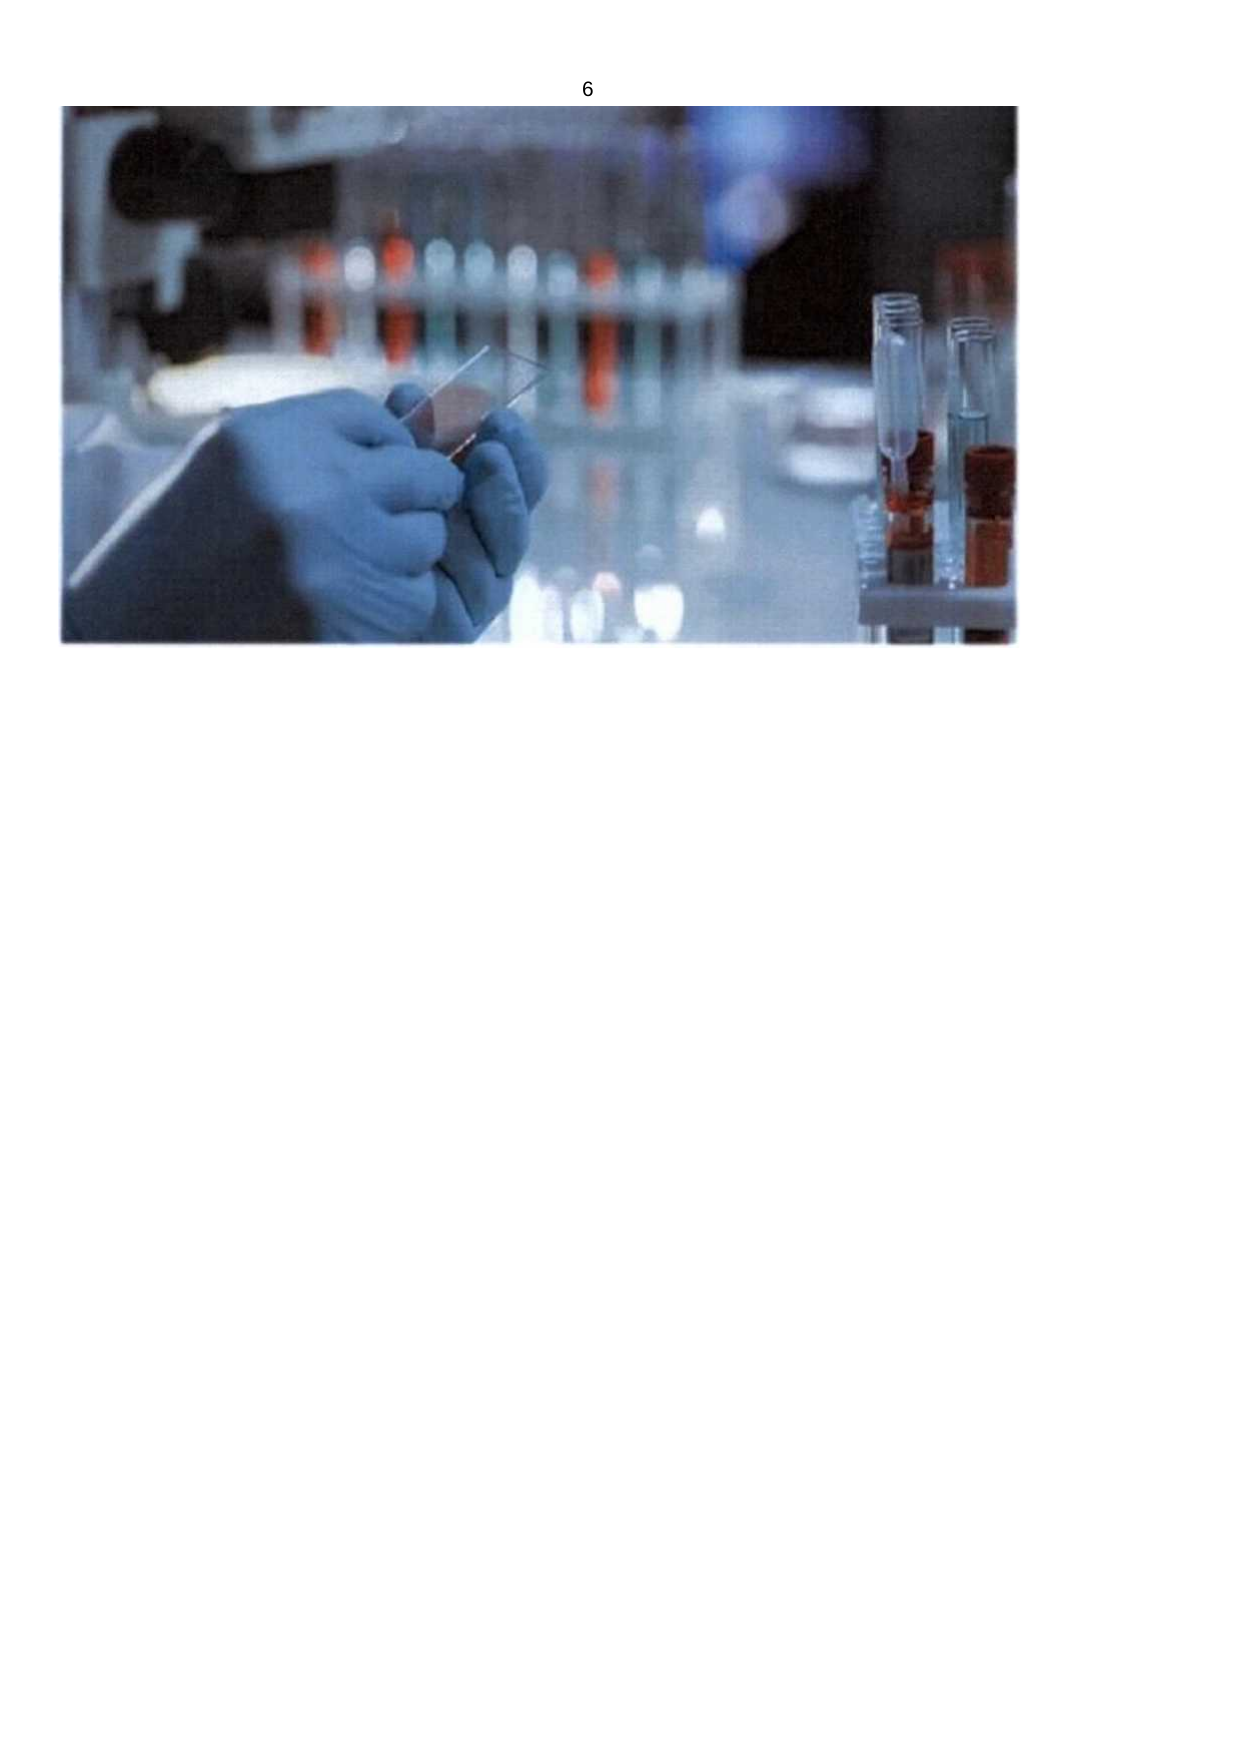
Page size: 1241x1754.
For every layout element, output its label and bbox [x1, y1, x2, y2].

picture [58, 106, 1021, 648]
